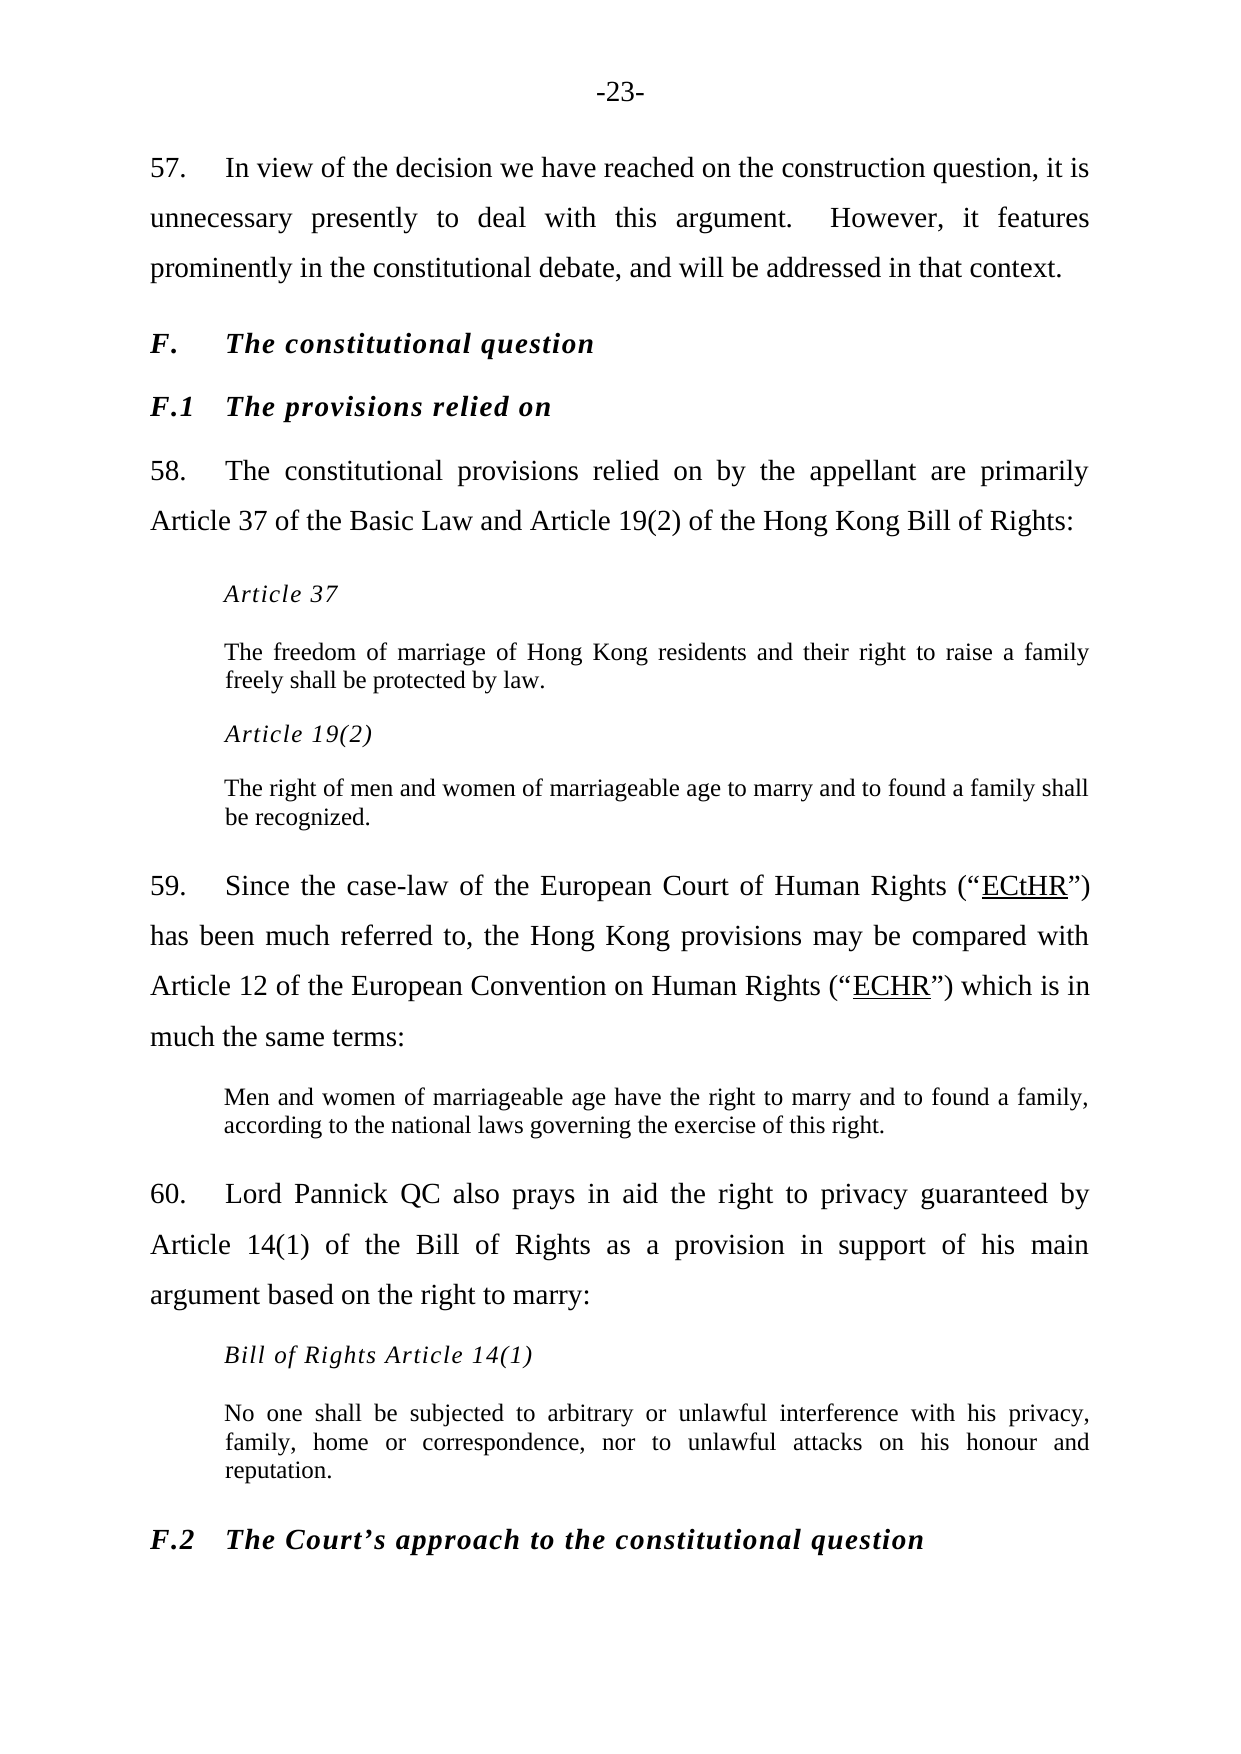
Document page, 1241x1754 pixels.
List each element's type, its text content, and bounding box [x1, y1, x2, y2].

text Lord Pannick QC also prays in aid the right to privacy guaranteed by Article 14(1) of the Bill of Rights as a provision in support of his main argument based on the right to marry: [150, 1177, 1090, 1311]
list Men and women of marriageable age have the right to marry and to found a family, according to the national laws governing the exercise of this right. [224, 1082, 1090, 1139]
subtitle Article 19(2) [224, 719, 1090, 748]
list The freedom of marriage of Hong Kong residents and their right to raise a family freely shall be protected by law. [224, 637, 1090, 694]
text Since the case-law of the European Court of Human Rights (“ECtHR”) has been much referred to, the Hong Kong provisions may be compared with Article 12 of the European Convention on Human Rights (“ECHR”) which is in much the same terms: [150, 868, 1090, 1052]
text In view of the decision we have reached on the construction question, it is unnecessary presently to deal with this argument. However, it features prominently in the constitutional debate, and will be addressed in that context. [150, 150, 1090, 284]
subtitle Bill of Rights Article 14(1) [224, 1340, 1090, 1369]
subtitle F.1 The provisions relied on [150, 389, 1090, 423]
subtitle Article 37 [224, 579, 1090, 607]
subtitle F.2 The Court’s approach to the constitutional question [150, 1522, 1090, 1555]
text The constitutional provisions relied on by the appellant are primarily Article 37 of the Basic Law and Article 19(2) of the Hong Kong Bill of Rights: [150, 453, 1090, 537]
text No one shall be subjected to arbitrary or unlawful interference with his privacy, family, home or correspondence, nor to unlawful attacks on his honour and reputation. [224, 1398, 1090, 1484]
subtitle F. The constitutional question [150, 326, 1090, 359]
subtitle The right of men and women of marriageable age to marry and to found a family shall be recognized. [224, 773, 1090, 830]
